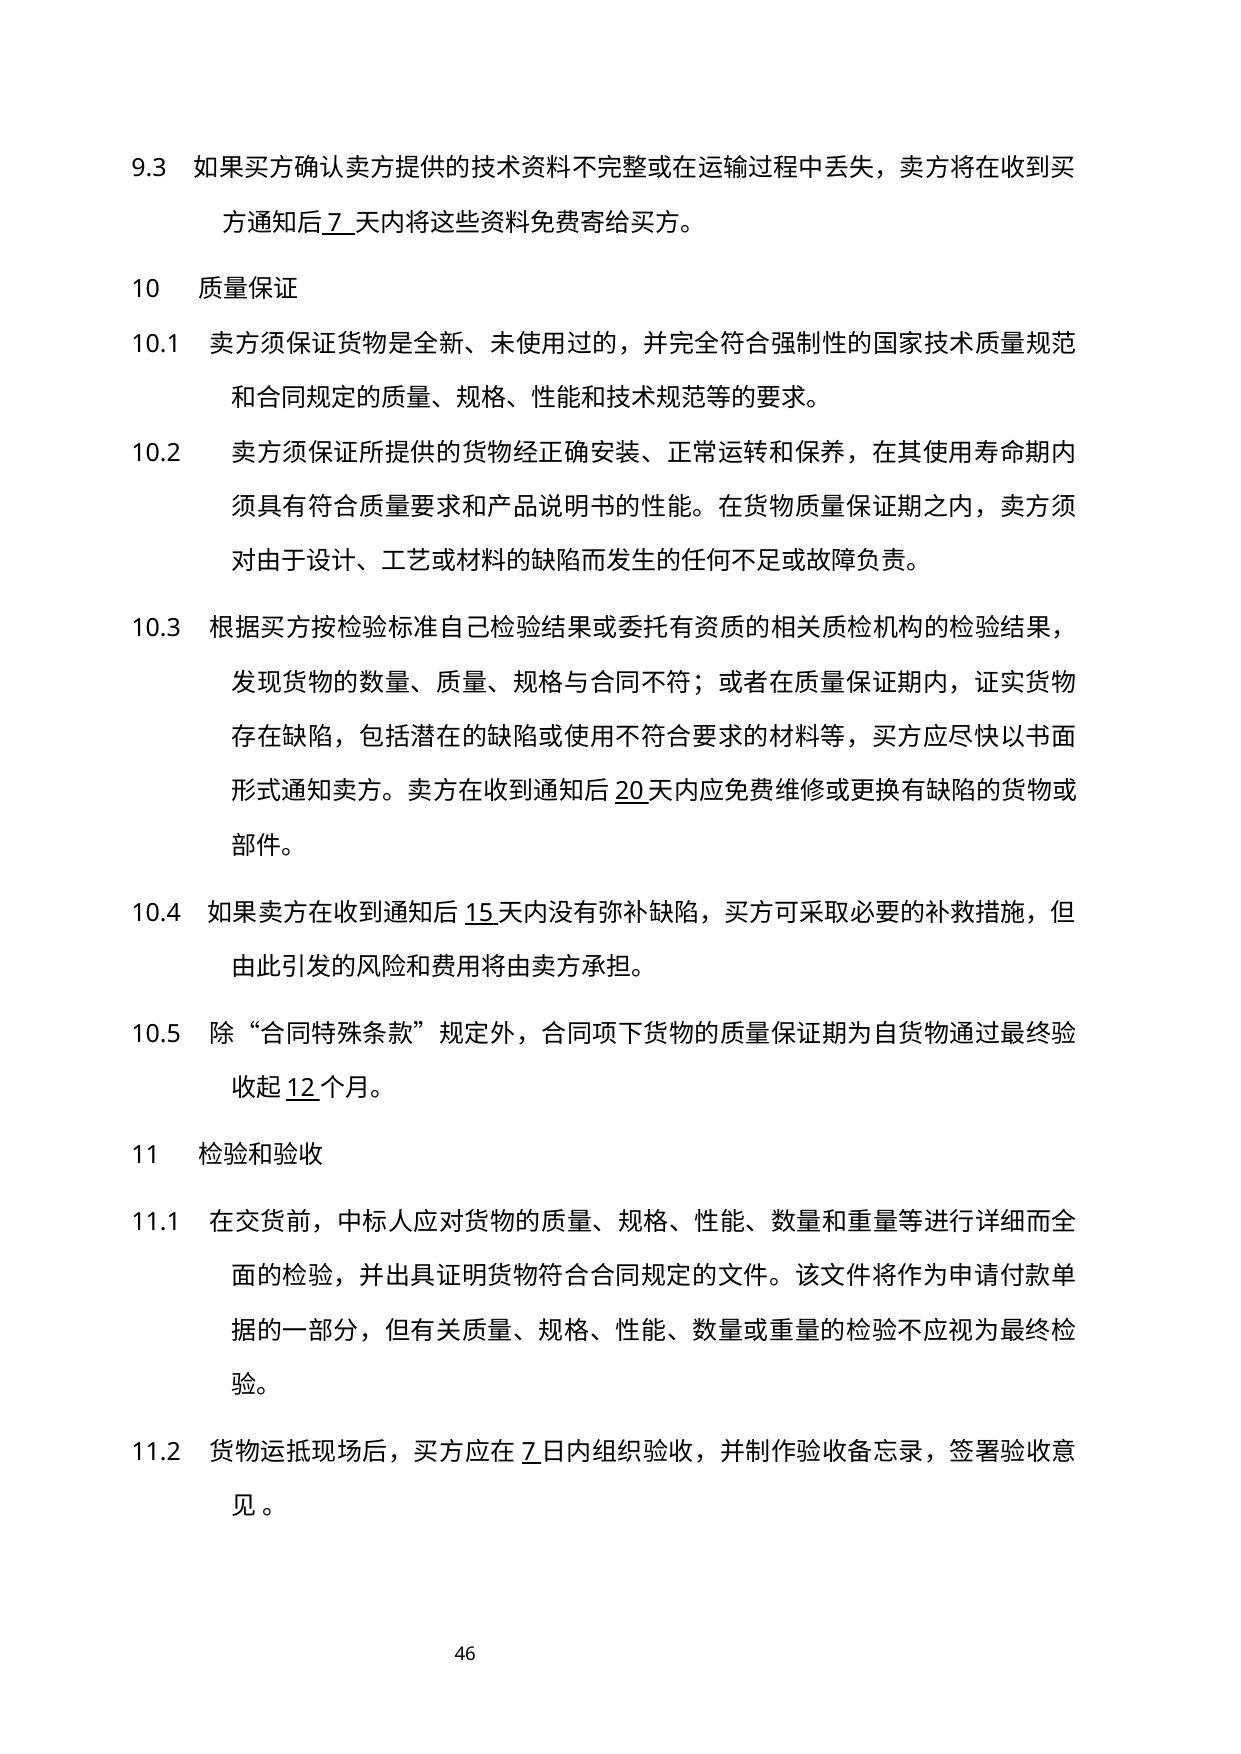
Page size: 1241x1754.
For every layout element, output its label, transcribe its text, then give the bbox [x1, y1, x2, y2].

text 11.1 在交货前，中标人应对货物的质量、规格、性能、数量和重量等进行详细而全面的检验，并出具证明货物符合合同规定的文件。该文件将作为申请付款单据的一部分，但有关质量、规格、性能、数量或重量的检验不应视为最终检验。 [131, 1201, 1078, 1401]
text 10.2 卖方须保证所提供的货物经正确安装、正常运转和保养，在其使用寿命期内须具有符合质量要求和产品说明书的性能。在货物质量保证期之内，卖方须对由于设计、工艺或材料的缺陷而发生的任何不足或故障负责。 [131, 432, 1078, 577]
text 9.3 如果买方确认卖方提供的技术资料不完整或在运输过程中丢失，卖方将在收到买方通知后 7 天内将这些资料免费寄给买方。 [131, 148, 1078, 238]
text 11.2 货物运抵现场后，买方应在7日内组织验收，并制作验收备忘录，签署验收意见 。 [131, 1431, 1078, 1522]
text 10.5 除“合同特殊条款”规定外，合同项下货物的质量保证期为自货物通过最终验收起12个月。 [131, 1013, 1078, 1104]
text 10.3 根据买方按检验标准自己检验结果或委托有资质的相关质检机构的检验结果，发现货物的数量、质量、规格与合同不符；或者在质量保证期内，证实货物存在缺陷，包括潜在的缺陷或使用不符合要求的材料等，买方应尽快以书面形式通知卖方。卖方在收到通知后20天内应免费维修或更换有缺陷的货物或部件。 [131, 608, 1078, 861]
text 10 质量保证 [131, 269, 1078, 305]
text 11 检验和验收 [131, 1134, 1078, 1171]
text 10.1 卖方须保证货物是全新、未使用过的，并完全符合强制性的国家技术质量规范和合同规定的质量、规格、性能和技术规范等的要求。 [131, 323, 1078, 414]
text 10.4 如果卖方在收到通知后15天内没有弥补缺陷，买方可采取必要的补救措施，但由此引发的风险和费用将由卖方承担。 [131, 892, 1078, 983]
